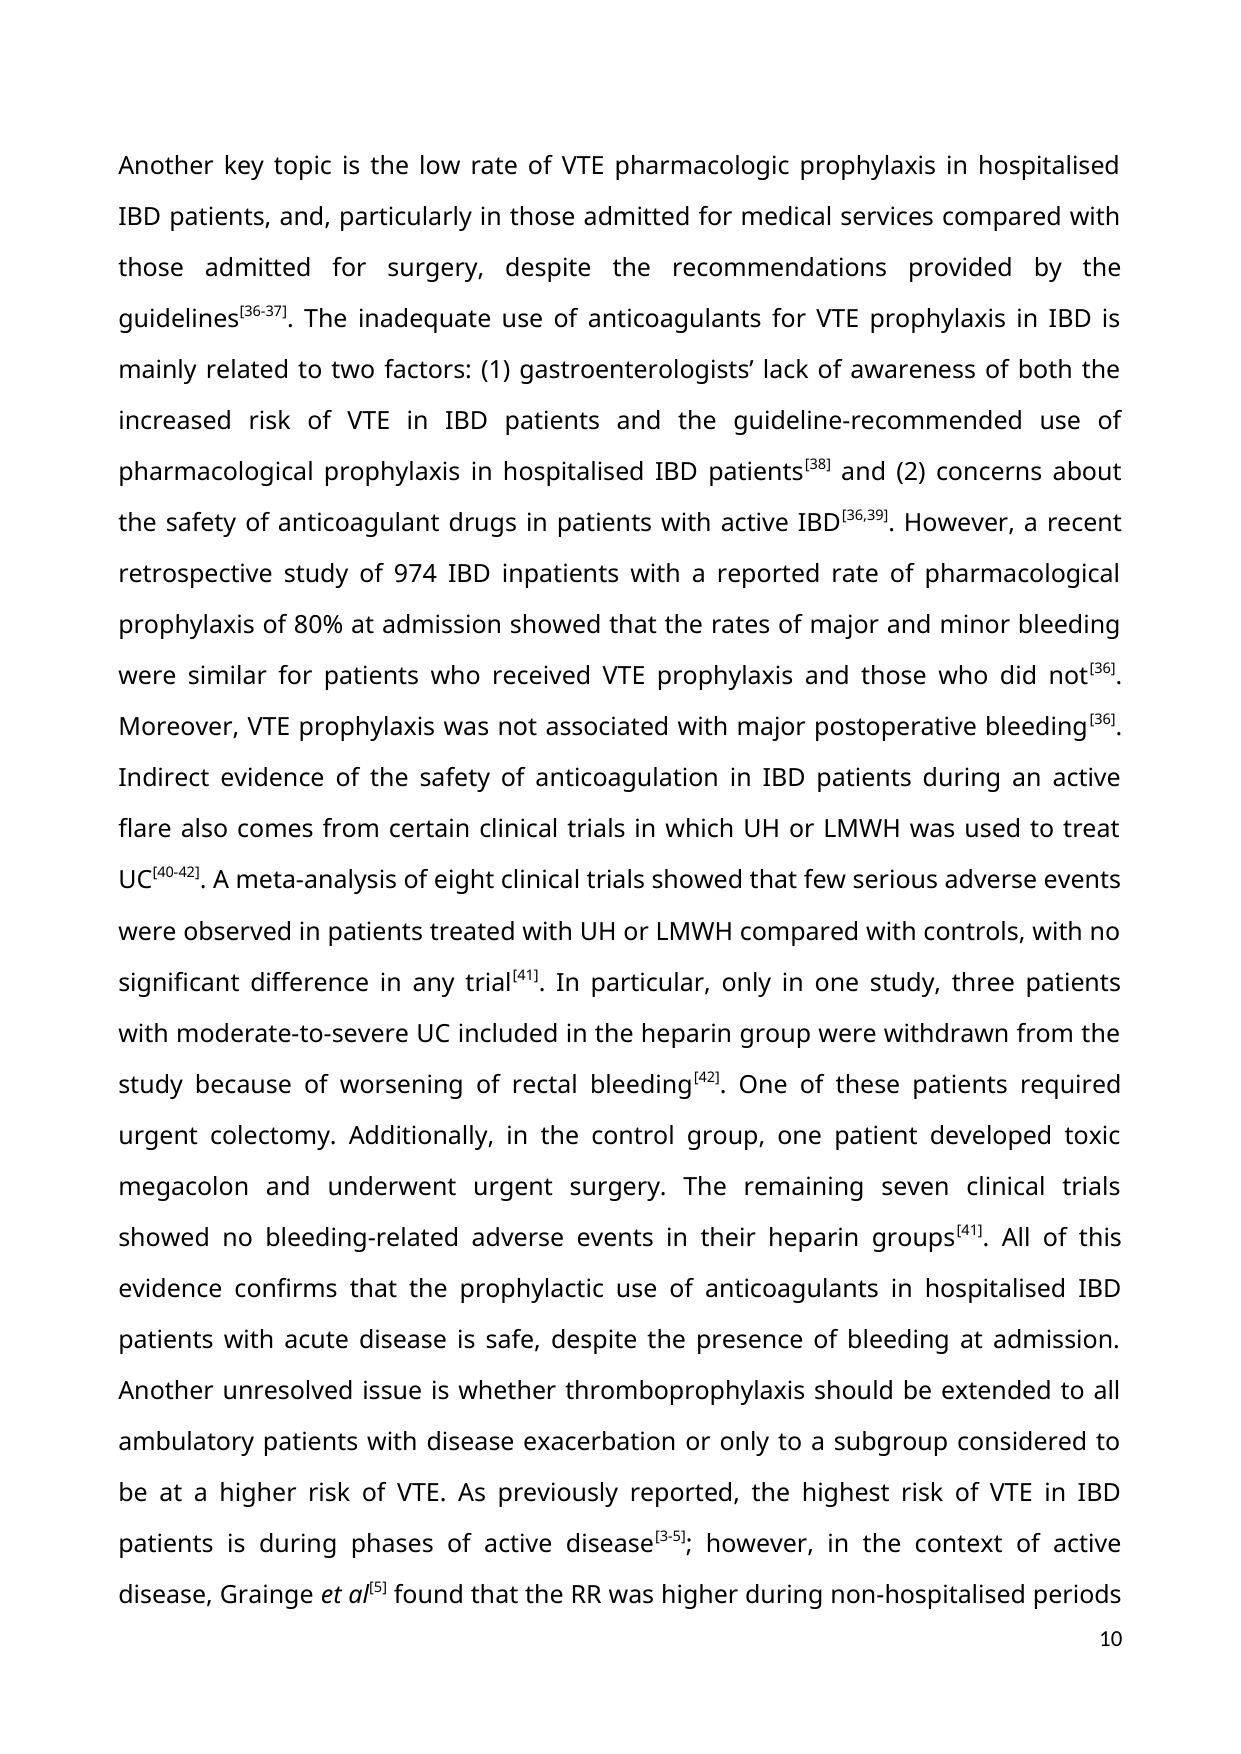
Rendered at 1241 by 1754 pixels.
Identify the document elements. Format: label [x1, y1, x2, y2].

text [118, 148, 1122, 1611]
